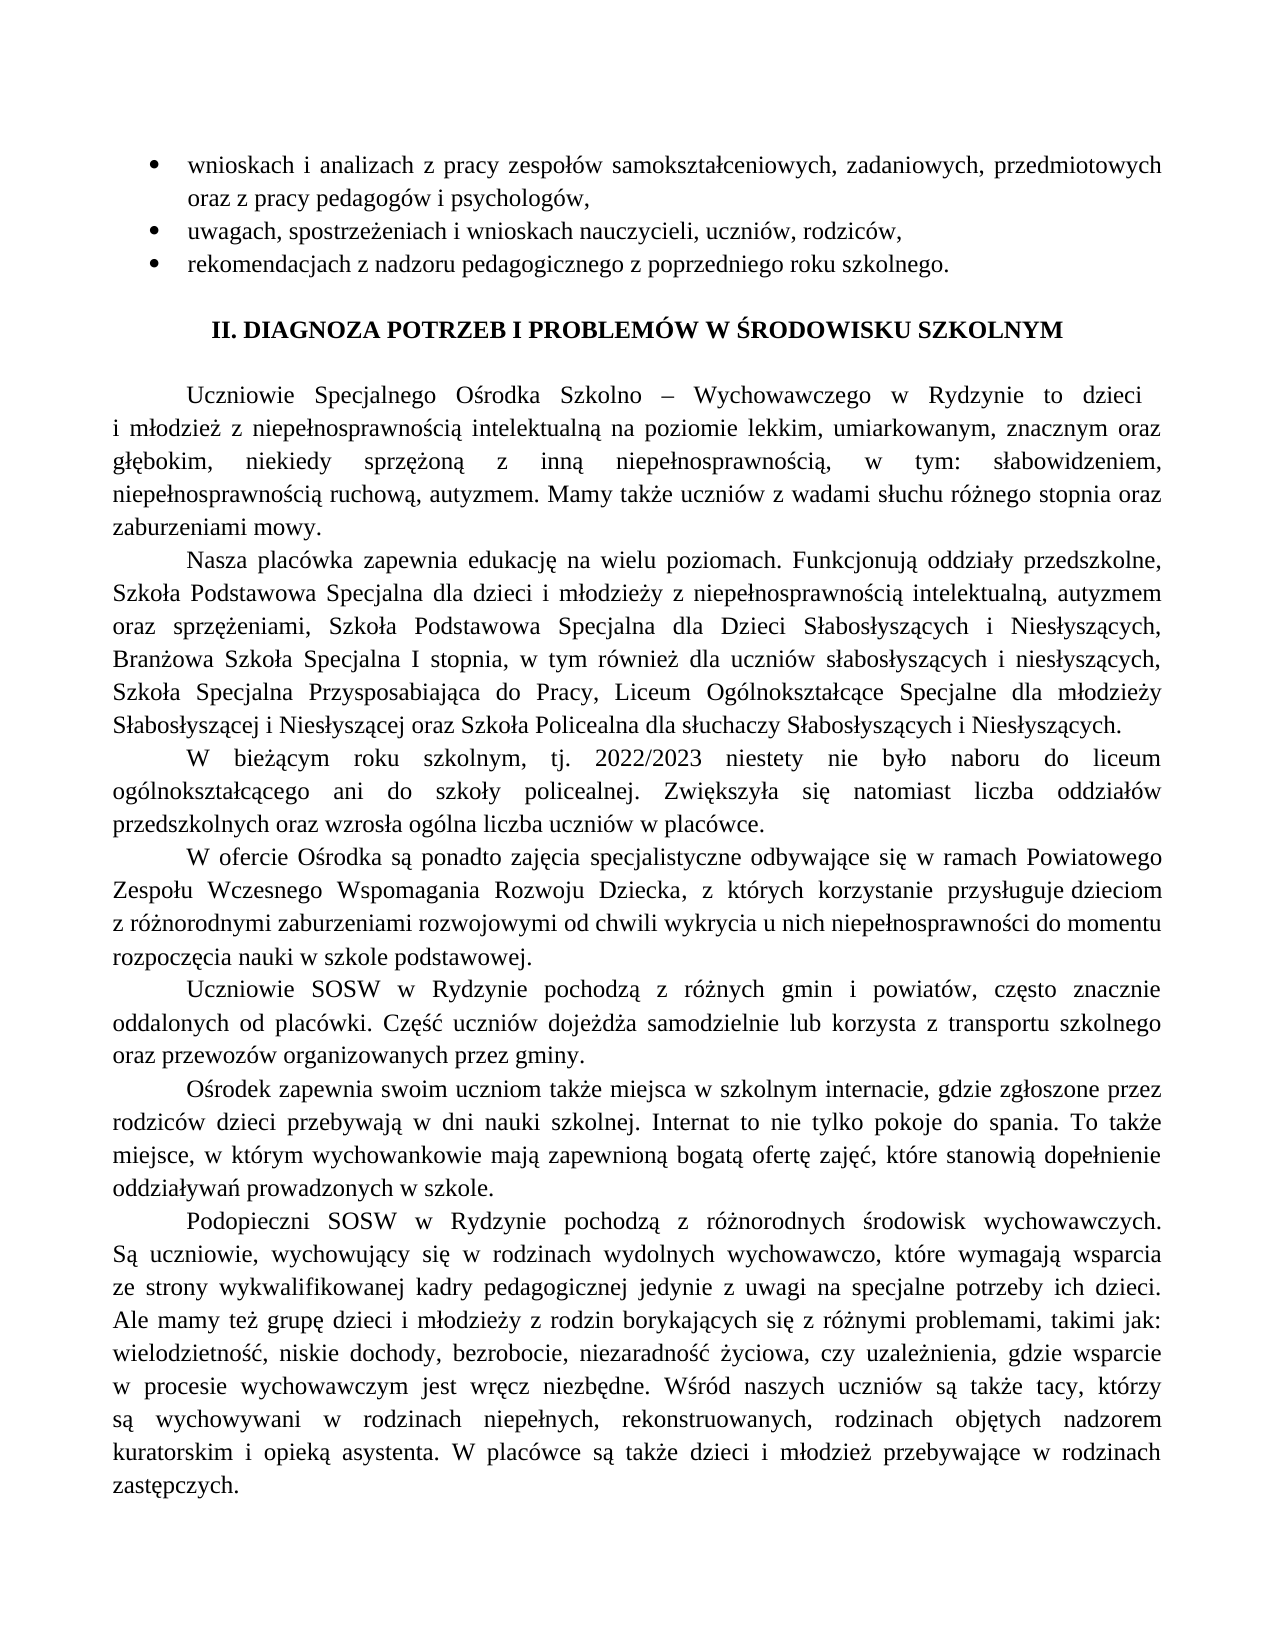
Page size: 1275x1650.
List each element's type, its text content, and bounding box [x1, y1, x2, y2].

text Ośrodek zapewnia swoim uczniom także miejsca w szkolnym internacie, gdzie zgłoszone przez rodziców dzieci przebywają w dni nauki szkolnej. Internat to nie tylko pokoje do spania. To także miejsce, w którym wychowankowie mają zapewnioną bogatą ofertę zajęć, które stanowią dopełnienie oddziaływań prowadzonych w szkole. [112, 1074, 1162, 1201]
text W ofercie Ośrodka są ponadto zajęcia specjalistyczne odbywające się w ramach Powiatowego Zespołu Wczesnego Wspomagania Rozwoju Dziecka, z których korzystanie przysługuje dzieciom z różnorodnymi zaburzeniami rozwojowymi od chwili wykrycia u nich niepełnosprawności do momentu rozpoczęcia nauki w szkole podstawowej. [112, 842, 1162, 970]
text Podopieczni SOSW w Rydzynie pochodzą z różnorodnych środowisk wychowawczych. Są uczniowie, wychowujący się w rodzinach wydolnych wychowawczo, które wymagają wsparcia ze strony wykwalifikowanej kadry pedagogicznej jedynie z uwagi na specjalne potrzeby ich dzieci. Ale mamy też grupę dzieci i młodzieży z rodzin borykających się z różnymi problemami, takimi jak: wielodzietność, niskie dochody, bezrobocie, niezaradność życiowa, czy uzależnienia, gdzie wsparcie w procesie wychowawczym jest wręcz niezbędne. Wśród naszych uczniów są także tacy, którzy są wychowywani w rodzinach niepełnych, rekonstruowanych, rodzinach objętych nadzorem kuratorskim i opieką asystenta. W placówce są także dzieci i młodzież przebywające w rodzinach zastępczych. [112, 1206, 1162, 1499]
list wnioskach i analizach z pracy zespołów samokształceniowych, zadaniowych, przedmiotowych oraz z pracy pedagogów i psychologów, [150, 150, 1162, 212]
text Uczniowie Specjalnego Ośrodka Szkolno – Wychowawczego w Rydzynie to dzieci i młodzież z niepełnosprawnością intelektualną na poziomie lekkim, umiarkowanym, znacznym oraz głębokim, niekiedy sprzężoną z inną niepełnosprawnością, w tym: słabowidzeniem, niepełnosprawnością ruchową, autyzmem. Mamy także uczniów z wadami słuchu różnego stopnia oraz zaburzeniami mowy. [112, 380, 1162, 541]
list rekomendacjach z nadzoru pedagogicznego z poprzedniego roku szkolnego. [150, 249, 1162, 278]
text Nasza placówka zapewnia edukację na wielu poziomach. Funkcjonują oddziały przedszkolne, Szkoła Podstawowa Specjalna dla dzieci i młodzieży z niepełnosprawnością intelektualną, autyzmem oraz sprzężeniami, Szkoła Podstawowa Specjalna dla Dzieci Słabosłyszących i Niesłyszących, Branżowa Szkoła Specjalna I stopnia, w tym również dla uczniów słabosłyszących i niesłyszących, Szkoła Specjalna Przysposabiająca do Pracy, Liceum Ogólnokształcące Specjalne dla młodzieży Słabosłyszącej i Niesłyszącej oraz Szkoła Policealna dla słuchaczy Słabosłyszących i Niesłyszących. [112, 545, 1162, 739]
text II. DIAGNOZA POTRZEB I PROBLEMÓW W ŚRODOWISKU SZKOLNYM [112, 315, 1162, 376]
text W bieżącym roku szkolnym, tj. 2022/2023 niestety nie było naboru do liceum ogólnokształcącego ani do szkoły policealnej. Zwiększyła się natomiast liczba oddziałów przedszkolnych oraz wzrosła ogólna liczba uczniów w placówce. [112, 743, 1162, 838]
list uwagach, spostrzeżeniach i wnioskach nauczycieli, uczniów, rodziców, [150, 216, 1162, 245]
text Uczniowie SOSW w Rydzynie pochodzą z różnych gmin i powiatów, często znacznie oddalonych od placówki. Część uczniów dojeżdża samodzielnie lub korzysta z transportu szkolnego oraz przewozów organizowanych przez gminy. [112, 974, 1162, 1069]
